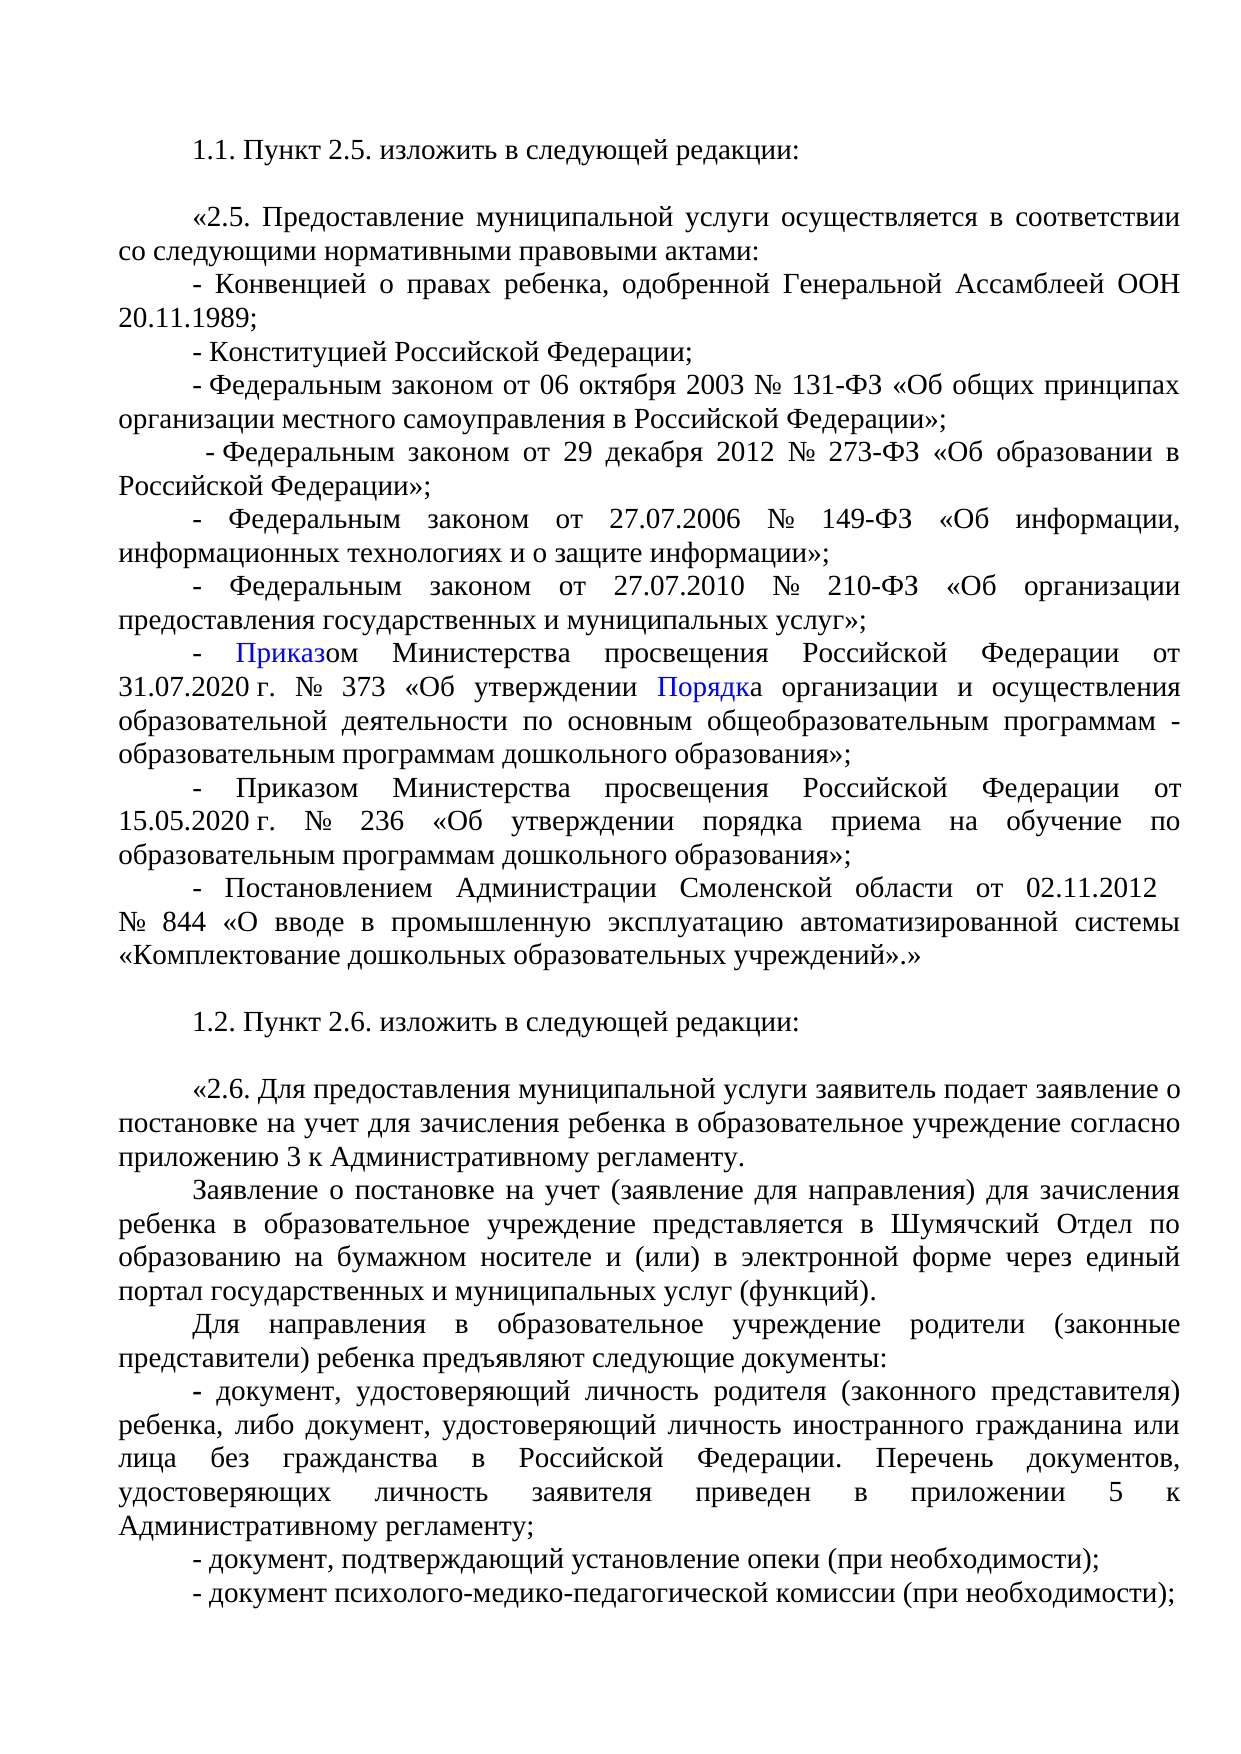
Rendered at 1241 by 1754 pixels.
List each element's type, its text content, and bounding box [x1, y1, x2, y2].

text - Конституцией Российской Федерации; [118, 334, 1181, 367]
text - документ, подтверждающий установление опеки (при необходимости); [118, 1541, 1181, 1575]
text - Приказом Министерства просвещения Российской Федерации от 15.05.2020 г. № 236 «Об утверждении порядка приема на обучение по образовательным программам дошкольного образования»; [118, 770, 1181, 870]
text «2.6. Для предоставления муниципальной услуги заявитель подает заявление о постановке на учет для зачисления ребенка в образовательное учреждение согласно приложению 3 к Административному регламенту. [118, 1072, 1181, 1172]
text - Приказом Министерства просвещения Российской Федерации от 31.07.2020 г. № 373 «Об утверждении Порядка организации и осуществления образовательной деятельности по основным общеобразовательным программам - образовательным программам дошкольного образования»; [118, 636, 1181, 770]
text - документ психолого-медико-педагогической комиссии (при необходимости); [118, 1575, 1181, 1608]
text Для направления в образовательное учреждение родители (законные представители) ребенка предъявляют следующие документы: [118, 1306, 1181, 1373]
text - Федеральным законом от 27.07.2010 № 210-ФЗ «Об организации предоставления государственных и муниципальных услуг»; [118, 568, 1181, 636]
text - Федеральным законом от 27.07.2006 № 149-ФЗ «Об информации, информационных технологиях и о защите информации»; [118, 501, 1181, 568]
text - Постановлением Администрации Смоленской области от 02.11.2012 № 844 «О вводе в промышленную эксплуатацию автоматизированной системы «Комплектование дошкольных образовательных учреждений».» [118, 870, 1181, 971]
text - Конвенцией о правах ребенка, одобренной Генеральной Ассамблеей ООН 20.11.1989; [118, 267, 1181, 334]
text - документ, удостоверяющий личность родителя (законного представителя) ребенка, либо документ, удостоверяющий личность иностранного гражданина или лица без гражданства в Российской Федерации. Перечень документов, удостоверяющих личность заявителя приведен в приложении 5 к Административному регламенту; [118, 1373, 1181, 1541]
text «2.5. Предоставление муниципальной услуги осуществляется в соответствии со следующими нормативными правовыми актами: [118, 199, 1181, 267]
text - Федеральным законом от 06 октября 2003 № 131-ФЗ «Об общих принципах организации местного самоуправления в Российской Федерации»; [118, 367, 1181, 434]
text Заявление о постановке на учет (заявление для направления) для зачисления ребенка в образовательное учреждение представляется в Шумячский Отдел по образованию на бумажном носителе и (или) в электронной форме через единый портал государственных и муниципальных услуг (функций). [118, 1172, 1181, 1306]
text - Федеральным законом от 29 декабря 2012 № 273-ФЗ «Об образовании в Российской Федерации»; [118, 434, 1181, 501]
text 1.1. Пункт 2.5. изложить в следующей редакции: [118, 132, 1181, 166]
text 1.2. Пункт 2.6. изложить в следующей редакции: [118, 1004, 1181, 1038]
